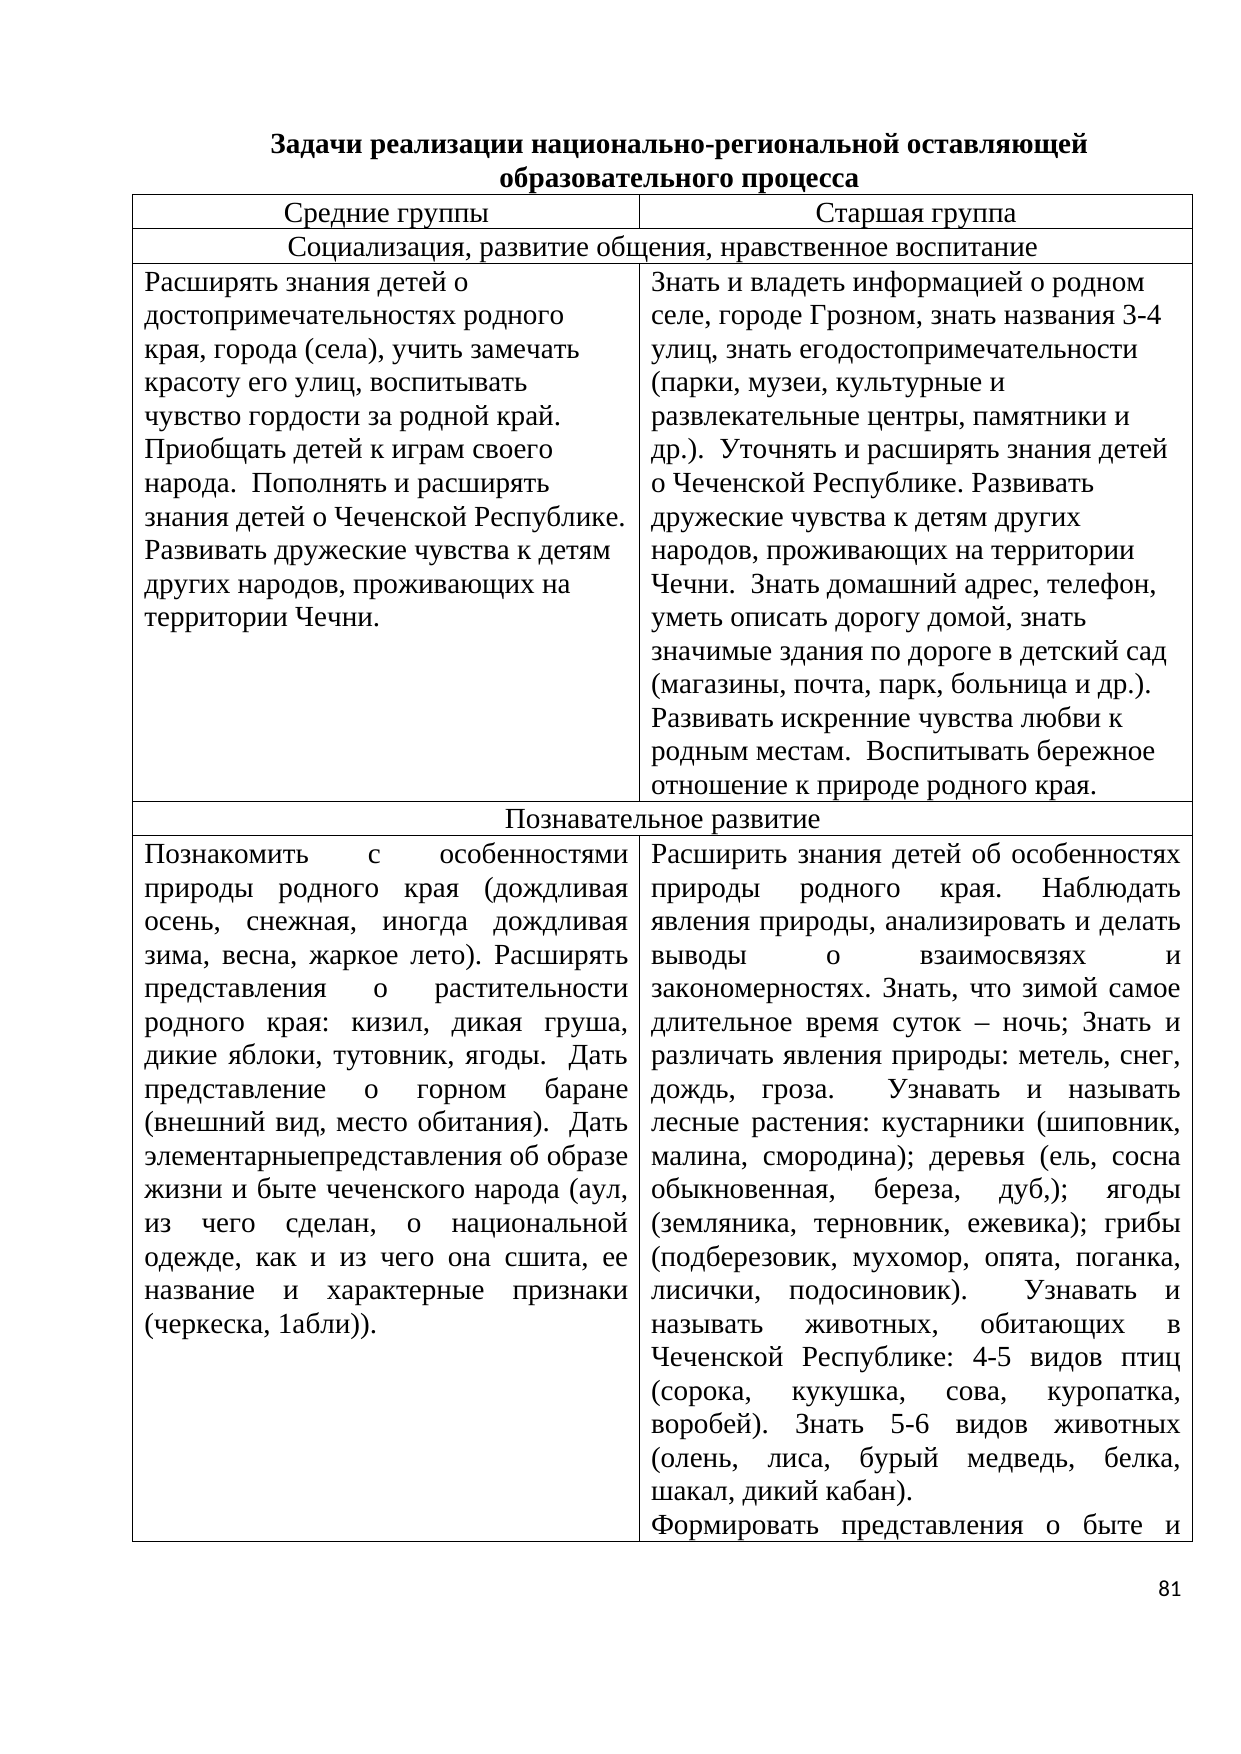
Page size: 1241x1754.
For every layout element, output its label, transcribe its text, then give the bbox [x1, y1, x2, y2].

table_header Средние группы [133, 195, 639, 228]
text Задачи реализации национально-региональной оставляющей образовательного процесса [177, 127, 1181, 194]
table_cell Расширять знания детей о достопримечательностях родного края, города (села), учить замечать красоту его улиц, воспитывать чувство гордости за родной край. Приобщать детей к играм своего народа. Пополнять и расширять знания детей о Чеченской Республике. Развивать дружеские чувства к детям других народов, проживающих на территории Чечни. [133, 264, 639, 801]
table_cell Познавательное развитие [133, 802, 1192, 835]
table_cell Социализация, развитие общения, нравственное воспитание [133, 229, 1192, 263]
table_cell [640, 836, 1192, 1541]
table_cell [133, 836, 639, 1541]
table_cell Знать и владеть информацией о родном селе, городе Грозном, знать названия 3-4 улиц, знать егодостопримечательности (парки, музеи, культурные и развлекательные центры, памятники и др.). Уточнять и расширять знания детей о Чеченской Республике. Развивать дружеские чувства к детям других народов, проживающих на территории Чечни. Знать домашний адрес, телефон, уметь описать дорогу домой, знать значимые здания по дороге в детский сад (магазины, почта, парк, больница и др.). Развивать искренние чувства любви к родным местам. Воспитывать бережное отношение к природе родного края. [640, 264, 1192, 801]
table_header Старшая группа [640, 195, 1192, 228]
